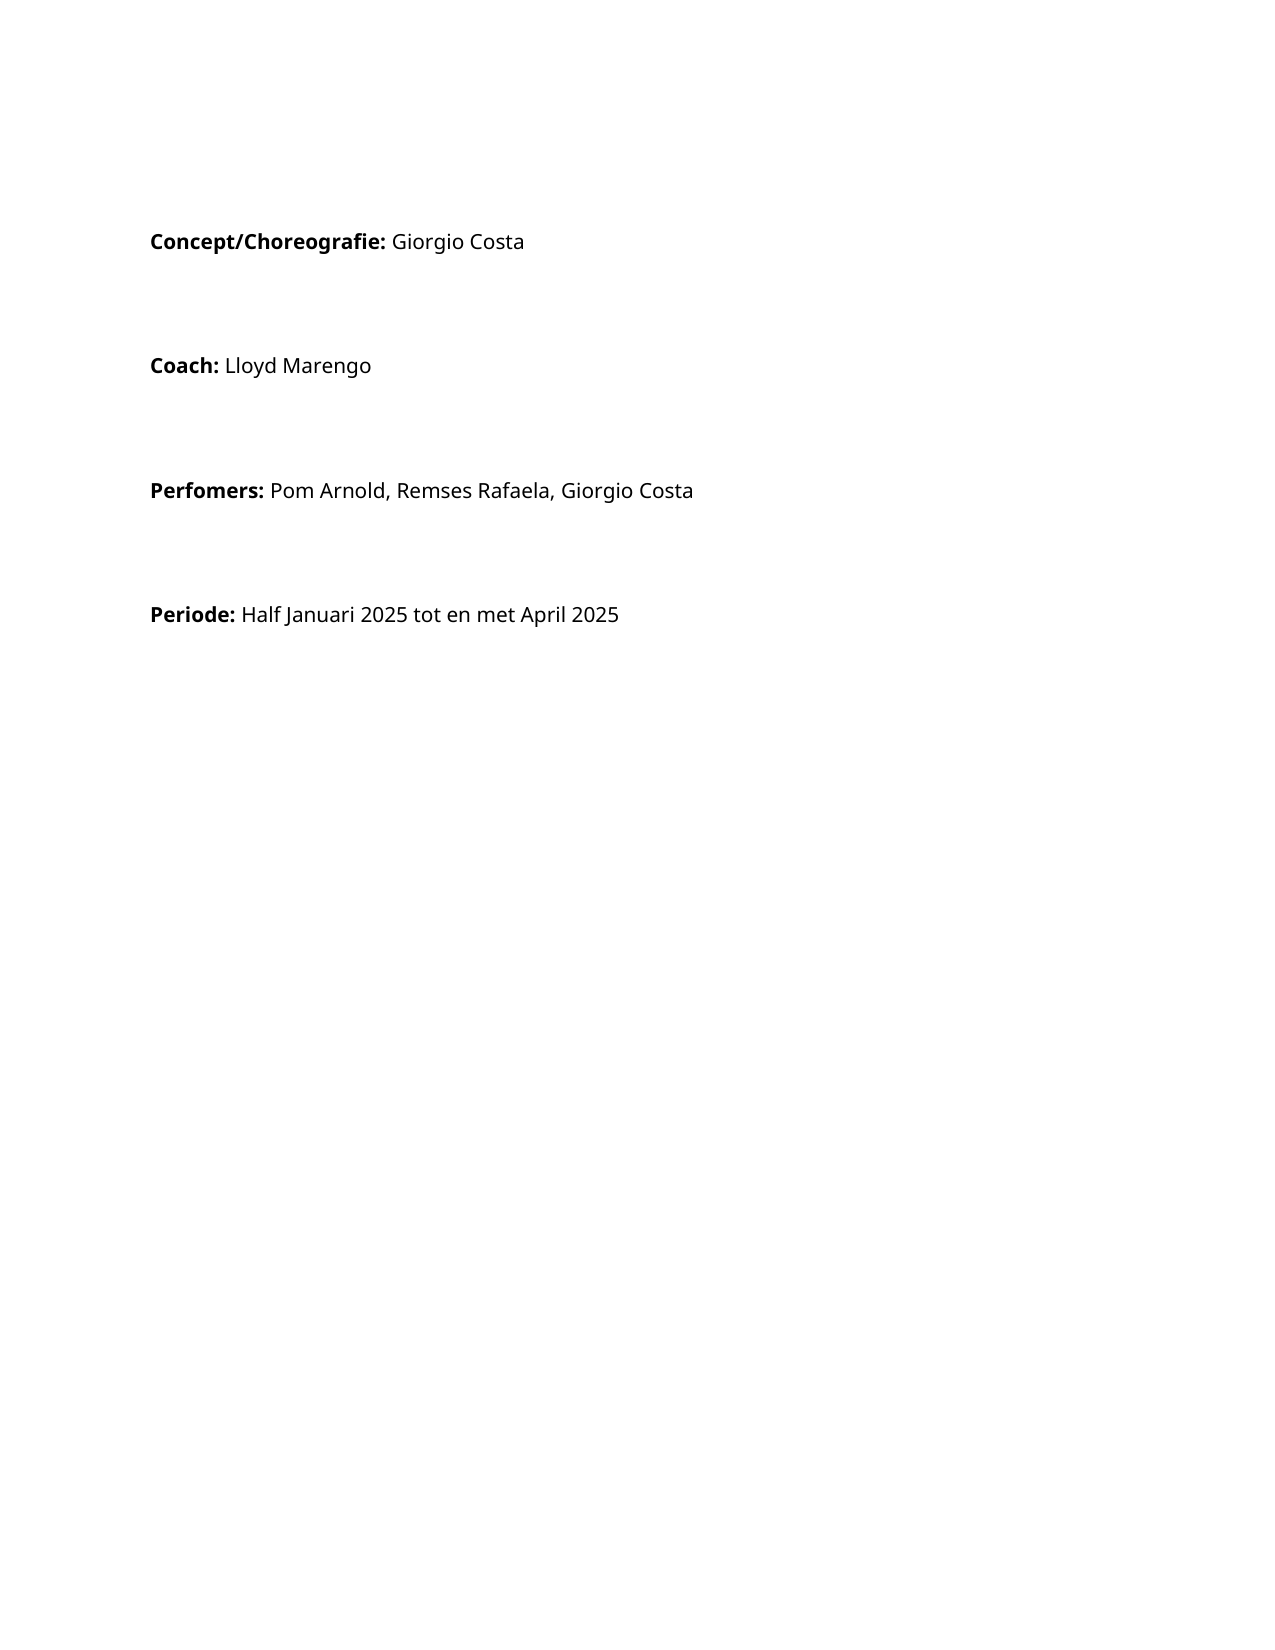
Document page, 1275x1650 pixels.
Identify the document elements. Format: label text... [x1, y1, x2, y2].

text Perfomers: Pom Arnold, Remses Rafaela, Giorgio Costa [150, 476, 1125, 504]
text Coach: Lloyd Marengo [150, 351, 1125, 380]
text Concept/Choreografie: Giorgio Costa [150, 227, 1125, 256]
text Periode: Half Januari 2025 tot en met April 2025 [150, 600, 1125, 629]
